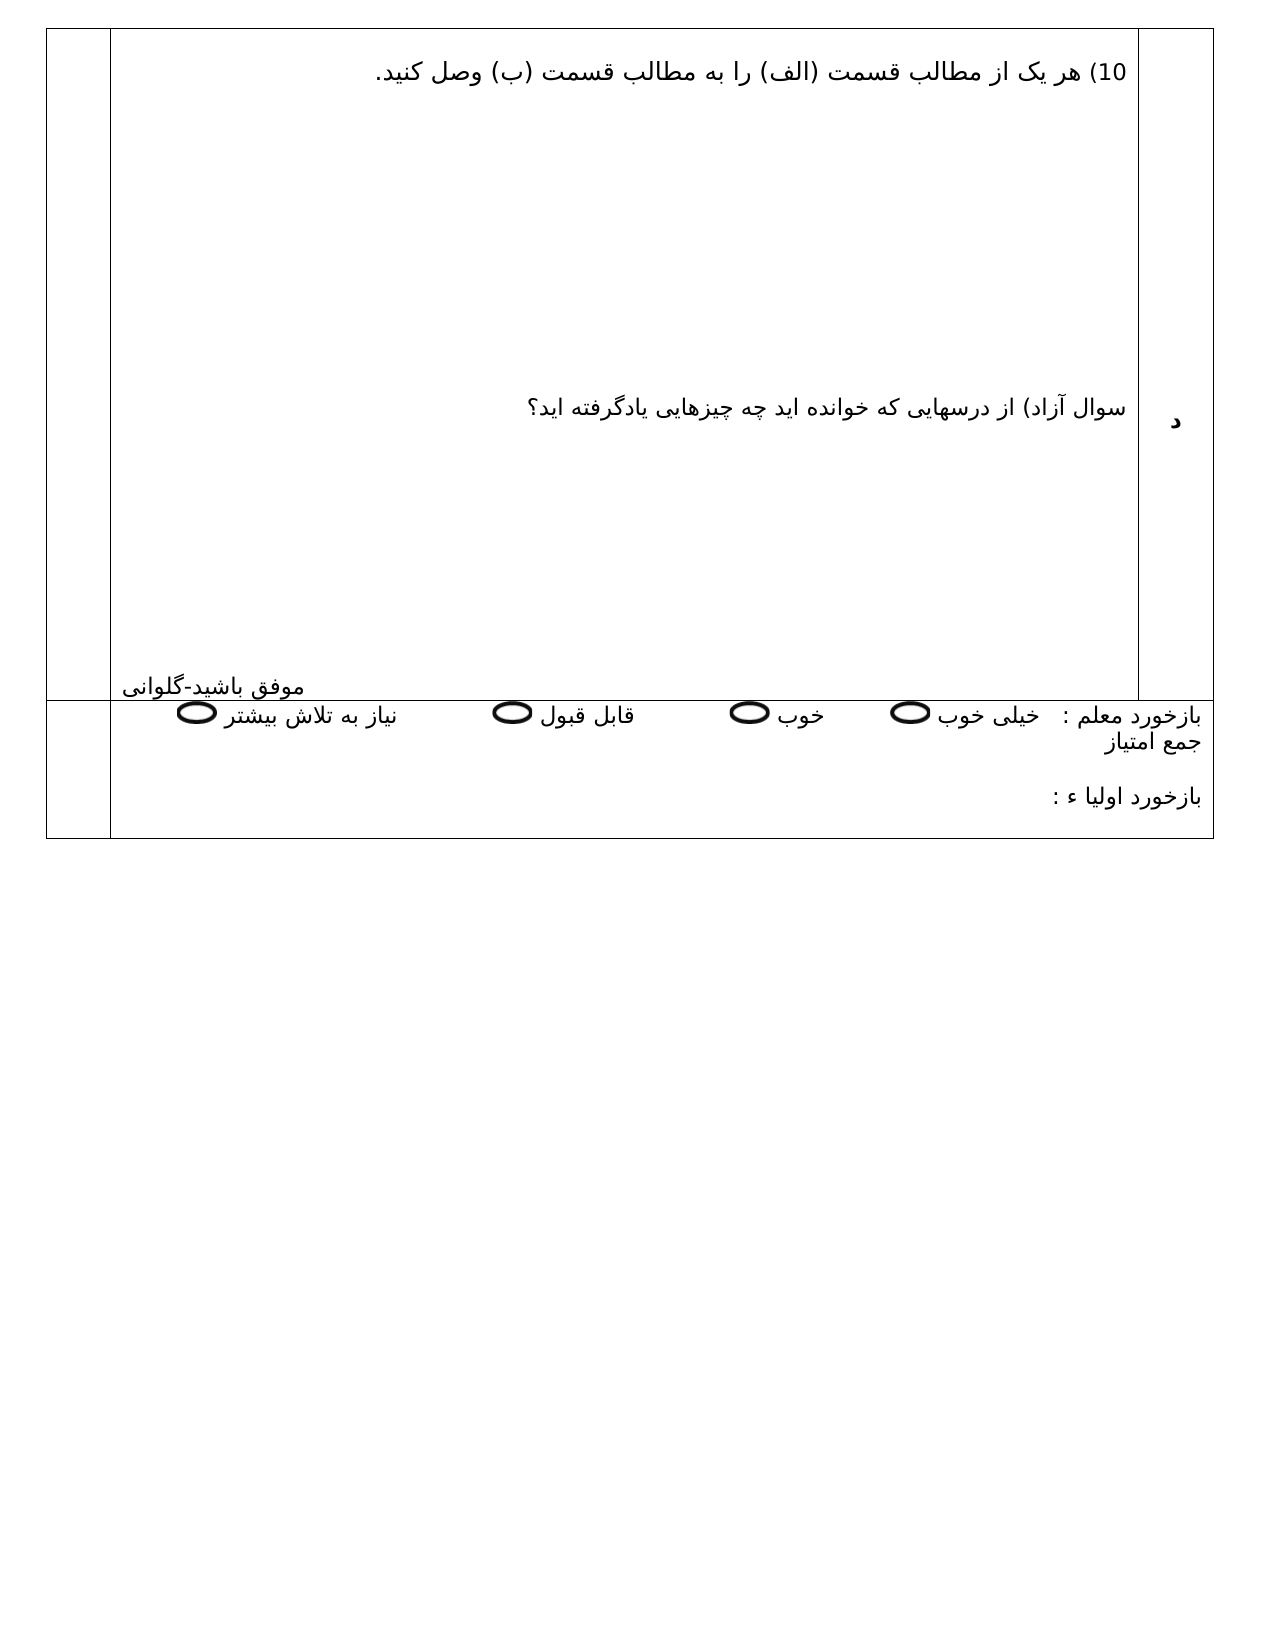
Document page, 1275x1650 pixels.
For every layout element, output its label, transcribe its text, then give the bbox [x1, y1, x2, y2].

table_cell بازخورد معلم : خیلی خوب خوب قابل قبول نیاز به تلاش بیشتر جمع امتیاز بازخورد اولیا ء : [111, 701, 1213, 838]
picture [177, 701, 217, 724]
picture [729, 701, 770, 724]
table_cell الف ب پ د [1139, 29, 1213, 700]
table_cell [47, 29, 110, 700]
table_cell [111, 29, 1138, 700]
picture [890, 701, 931, 724]
picture [492, 701, 533, 724]
table_cell [47, 701, 110, 838]
